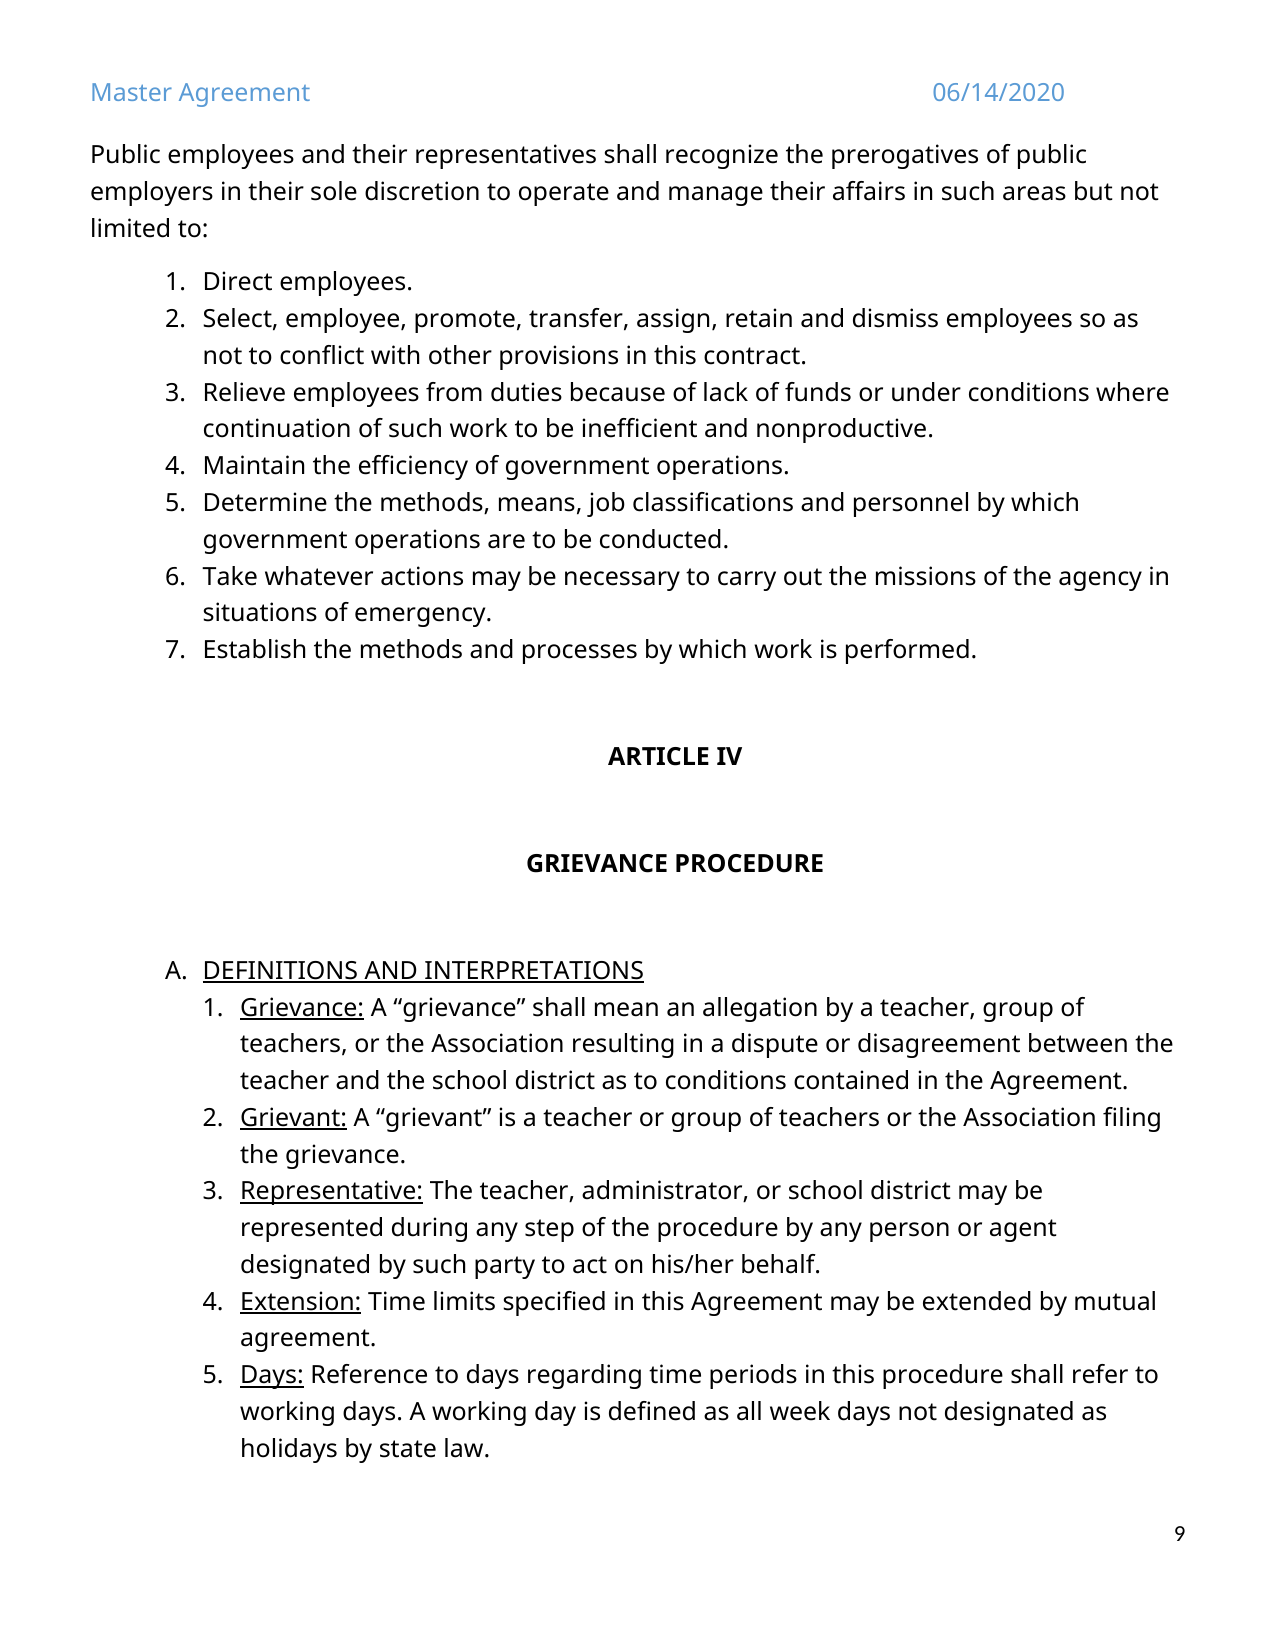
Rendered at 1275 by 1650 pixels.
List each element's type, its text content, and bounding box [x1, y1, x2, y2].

text Public employees and their representatives shall recognize the prerogatives of public employers in their sole discretion to operate and manage their affairs in such areas but not limited to: [90, 137, 1185, 245]
list Relieve employees from duties because of lack of funds or under conditions where continuation of such work to be inefficient and nonproductive. [165, 374, 1185, 445]
list Select, employee, promote, transfer, assign, retain and dismiss employees so as not to conflict with other provisions in this contract. [165, 301, 1185, 372]
list Grievant: A “grievant” is a teacher or group of teachers or the Association filing the grievance. [202, 1099, 1185, 1170]
list Representative: The teacher, administrator, or school district may be represented during any step of the procedure by any person or agent designated by such party to act on his/her behalf. [202, 1173, 1185, 1281]
list Establish the methods and processes by which work is performed. [165, 632, 1185, 666]
list Days: Reference to days regarding time periods in this procedure shall refer to working days. A working day is defined as all week days not designated as holidays by state law. [202, 1357, 1185, 1464]
list Maintain the efficiency of government operations. [165, 448, 1185, 482]
text GRIEVANCE PROCEDURE [165, 846, 1185, 879]
text ARTICLE IV [165, 739, 1185, 773]
list Take whatever actions may be necessary to carry out the missions of the agency in situations of emergency. [165, 558, 1185, 629]
list DEFINITIONS AND INTERPRETATIONS [165, 952, 1185, 986]
list Grievance: A “grievance” shall mean an allegation by a teacher, group of teachers, or the Association resulting in a dispute or disagreement between the teacher and the school district as to conditions contained in the Agreement. [202, 989, 1185, 1097]
list Determine the methods, means, job classifications and personnel by which government operations are to be conducted. [165, 485, 1185, 556]
list Extension: Time limits specified in this Agreement may be extended by mutual agreement. [202, 1283, 1185, 1354]
list Direct employees. [165, 264, 1185, 298]
